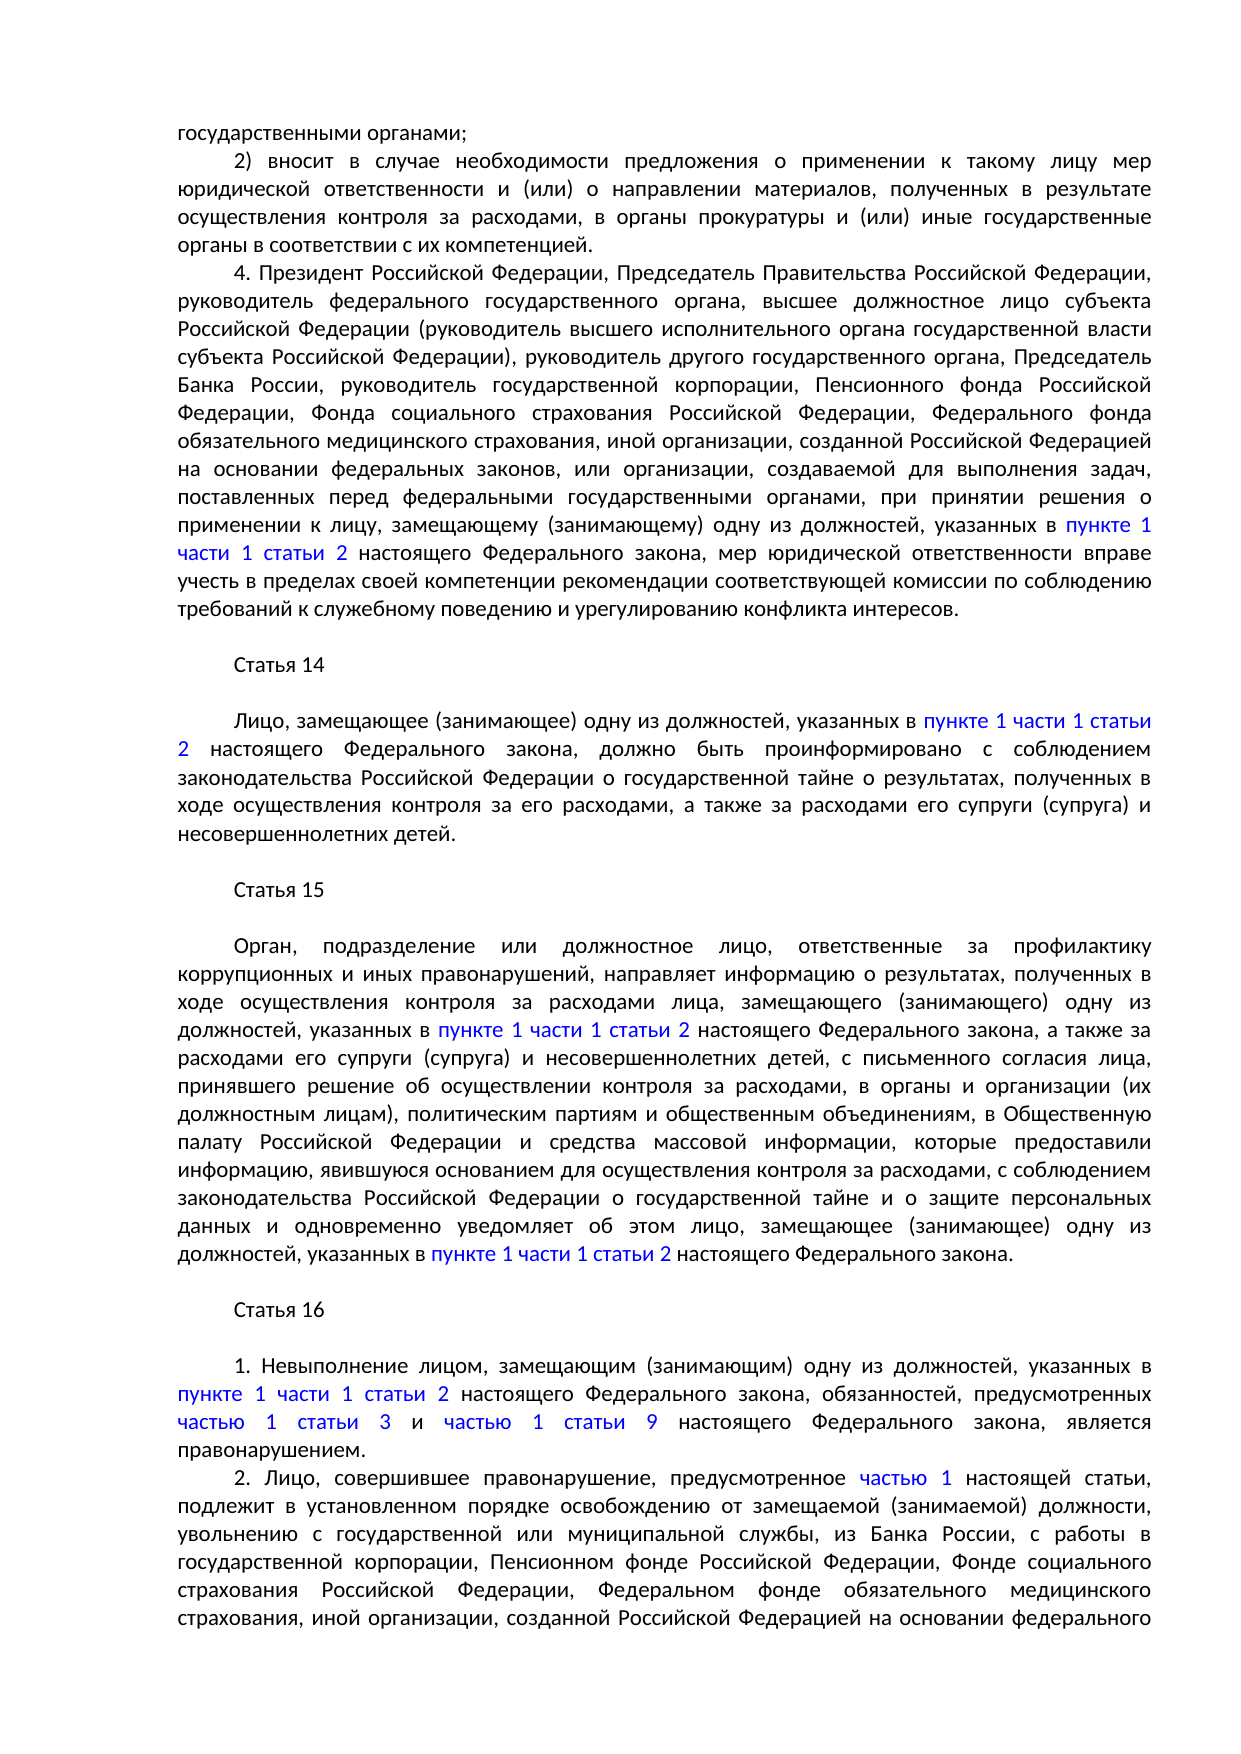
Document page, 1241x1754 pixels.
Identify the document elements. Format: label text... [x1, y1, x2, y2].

text Статья 15 [177, 875, 1152, 903]
text 4. Президент Российской Федерации, Председатель Правительства Российской Федерации, руководитель федерального государственного органа, высшее должностное лицо субъекта Российской Федерации (руководитель высшего исполнительного органа государственной власти субъекта Российской Федерации), руководитель другого государственного органа, Председатель Банка России, руководитель государственной корпорации, Пенсионного фонда Российской Федерации, Фонда социального страхования Российской Федерации, Федерального фонда обязательного медицинского страхования, иной организации, созданной Российской Федерацией на основании федеральных законов, или организации, создаваемой для выполнения задач, поставленных перед федеральными государственными органами, при принятии решения о применении к лицу, замещающему (занимающему) одну из должностей, указанных в пункте 1 части 1 статьи 2 настоящего Федерального закона, мер юридической ответственности вправе учесть в пределах своей компетенции рекомендации соответствующей комиссии по соблюдению требований к служебному поведению и урегулированию конфликта интересов. [177, 258, 1152, 622]
text 2) вносит в случае необходимости предложения о применении к такому лицу мер юридической ответственности и (или) о направлении материалов, полученных в результате осуществления контроля за расходами, в органы прокуратуры и (или) иные государственные органы в соответствии с их компетенцией. [177, 146, 1152, 258]
text Статья 14 [177, 651, 1152, 678]
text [177, 1463, 1152, 1631]
text Лицо, замещающее (занимающее) одну из должностей, указанных в пункте 1 части 1 статьи 2 настоящего Федерального закона, должно быть проинформировано с соблюдением законодательства Российской Федерации о государственной тайне о результатах, полученных в ходе осуществления контроля за его расходами, а также за расходами его супруги (супруга) и несовершеннолетних детей. [177, 707, 1152, 847]
text Орган, подразделение или должностное лицо, ответственные за профилактику коррупционных и иных правонарушений, направляет информацию о результатах, полученных в ходе осуществления контроля за расходами лица, замещающего (занимающего) одну из должностей, указанных в пункте 1 части 1 статьи 2 настоящего Федерального закона, а также за расходами его супруги (супруга) и несовершеннолетних детей, с письменного согласия лица, принявшего решение об осуществлении контроля за расходами, в органы и организации (их должностным лицам), политическим партиям и общественным объединениям, в Общественную палату Российской Федерации и средства массовой информации, которые предоставили информацию, явившуюся основанием для осуществления контроля за расходами, с соблюдением законодательства Российской Федерации о государственной тайне и о защите персональных данных и одновременно уведомляет об этом лицо, замещающее (занимающее) одну из должностей, указанных в пункте 1 части 1 статьи 2 настоящего Федерального закона. [177, 931, 1152, 1267]
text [177, 118, 1152, 146]
text Статья 16 [177, 1295, 1152, 1323]
text 1. Невыполнение лицом, замещающим (занимающим) одну из должностей, указанных в пункте 1 части 1 статьи 2 настоящего Федерального закона, обязанностей, предусмотренных частью 1 статьи 3 и частью 1 статьи 9 настоящего Федерального закона, является правонарушением. [177, 1351, 1152, 1463]
